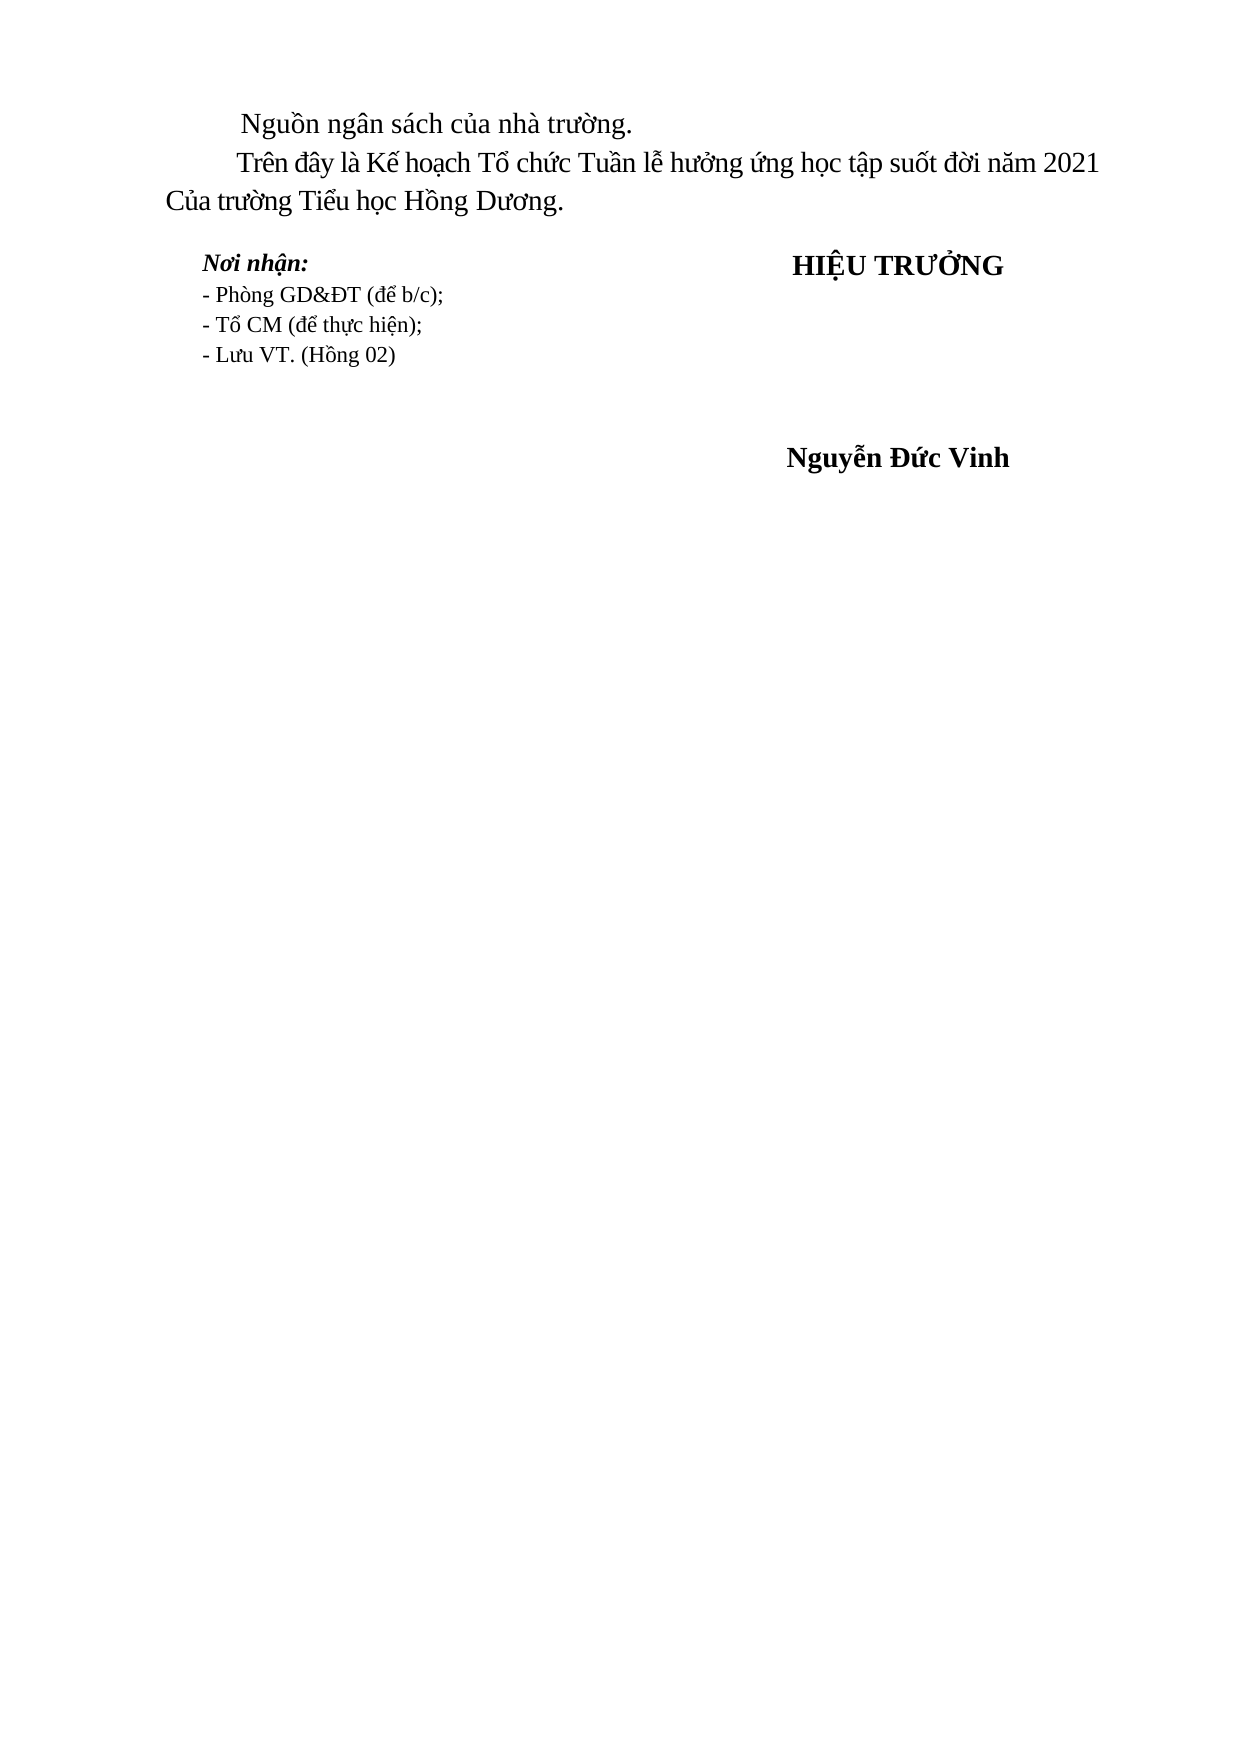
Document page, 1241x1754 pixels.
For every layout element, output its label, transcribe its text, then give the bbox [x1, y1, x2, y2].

table_header HIỆU TRƯỞNG Nguyễn Đức Vinh [638, 248, 1122, 545]
text Của trường Tiểu học Hồng Dương. [165, 183, 1134, 217]
text Nguồn ngân sách của nhà trường. [165, 106, 1134, 140]
table_header Nơi nhận: - Phòng GD&ĐT (để b/c); - Tổ CM (để thực hiện); - Lưu VT. (Hồng 02) [154, 248, 638, 545]
text Trên đây là Kế hoạch Tổ chức Tuần lễ hưởng ứng học tập suốt đời năm 2021 [202, 145, 1134, 178]
